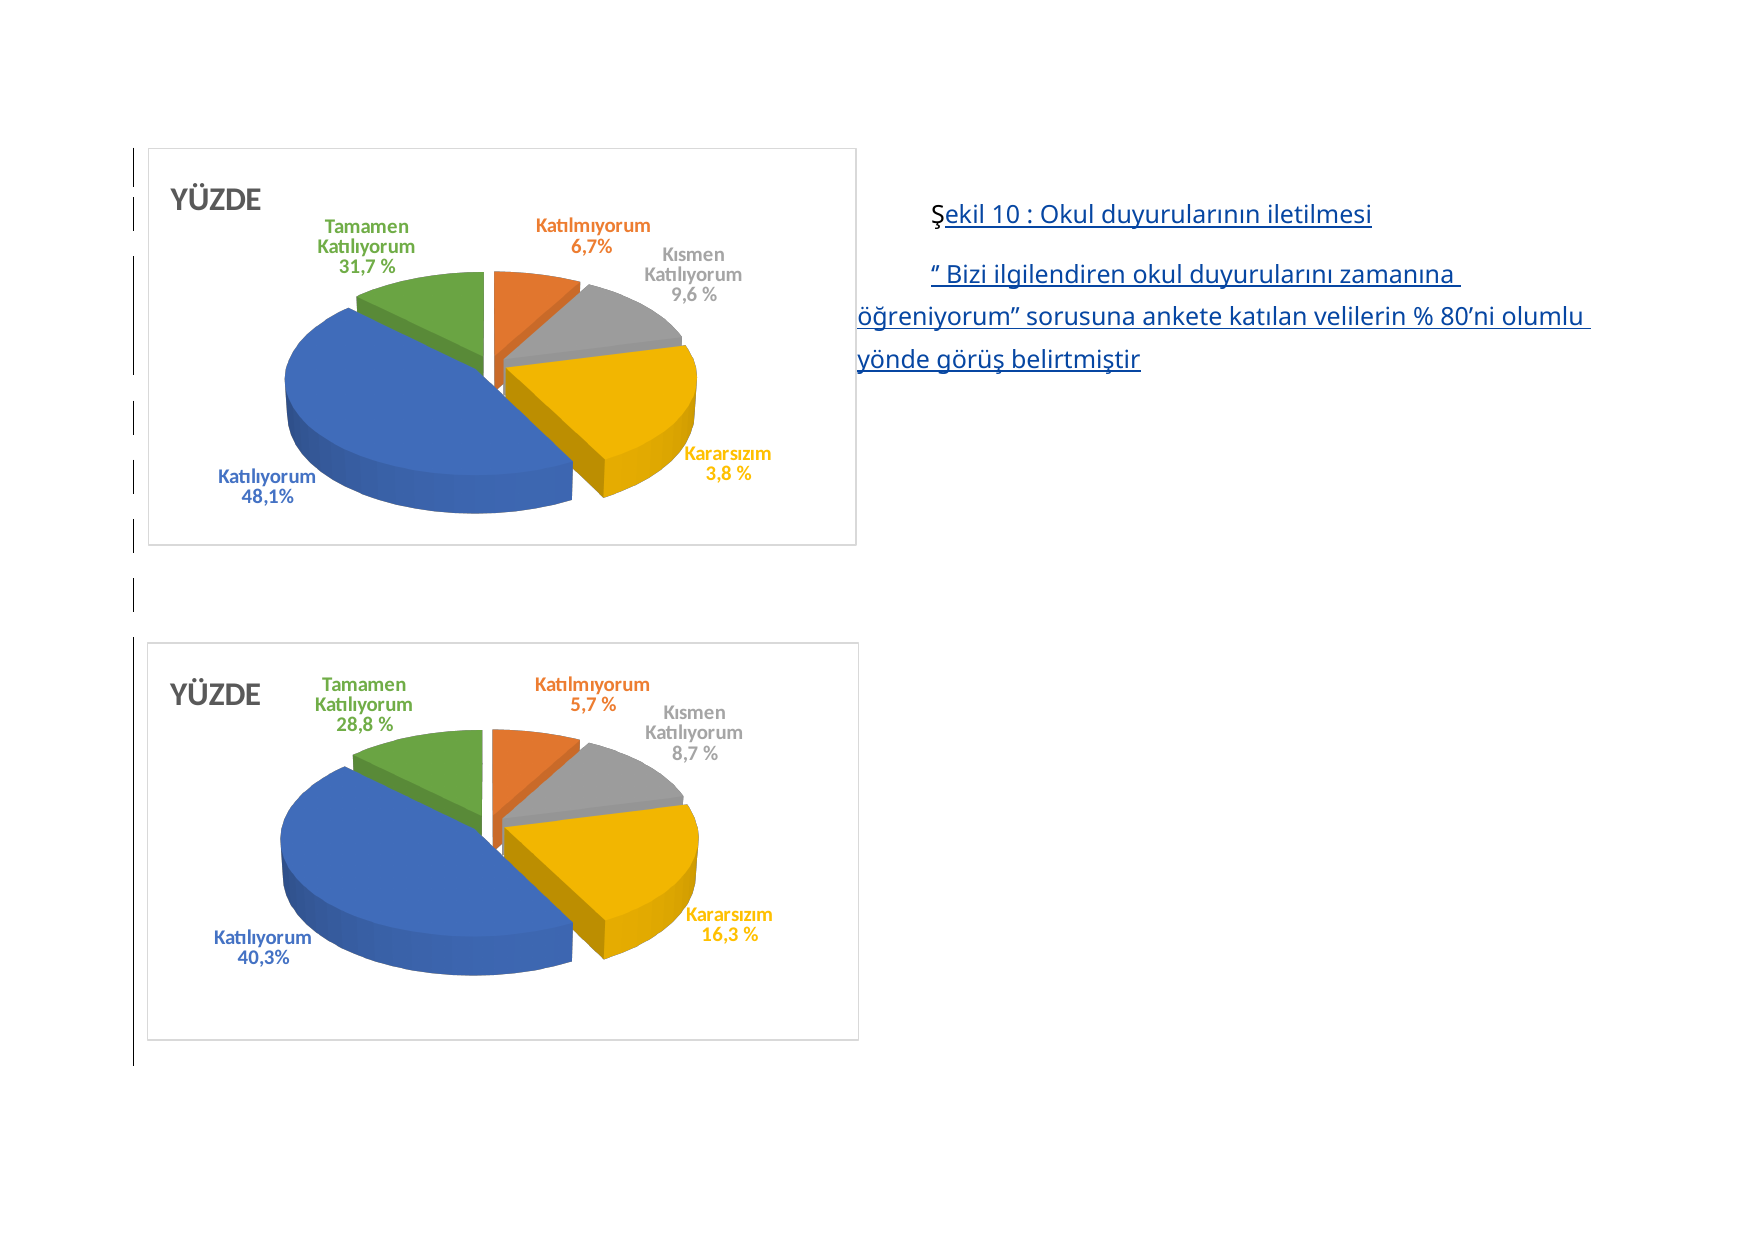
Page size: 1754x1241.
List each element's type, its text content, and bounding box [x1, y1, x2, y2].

text Ş [857, 197, 1606, 231]
